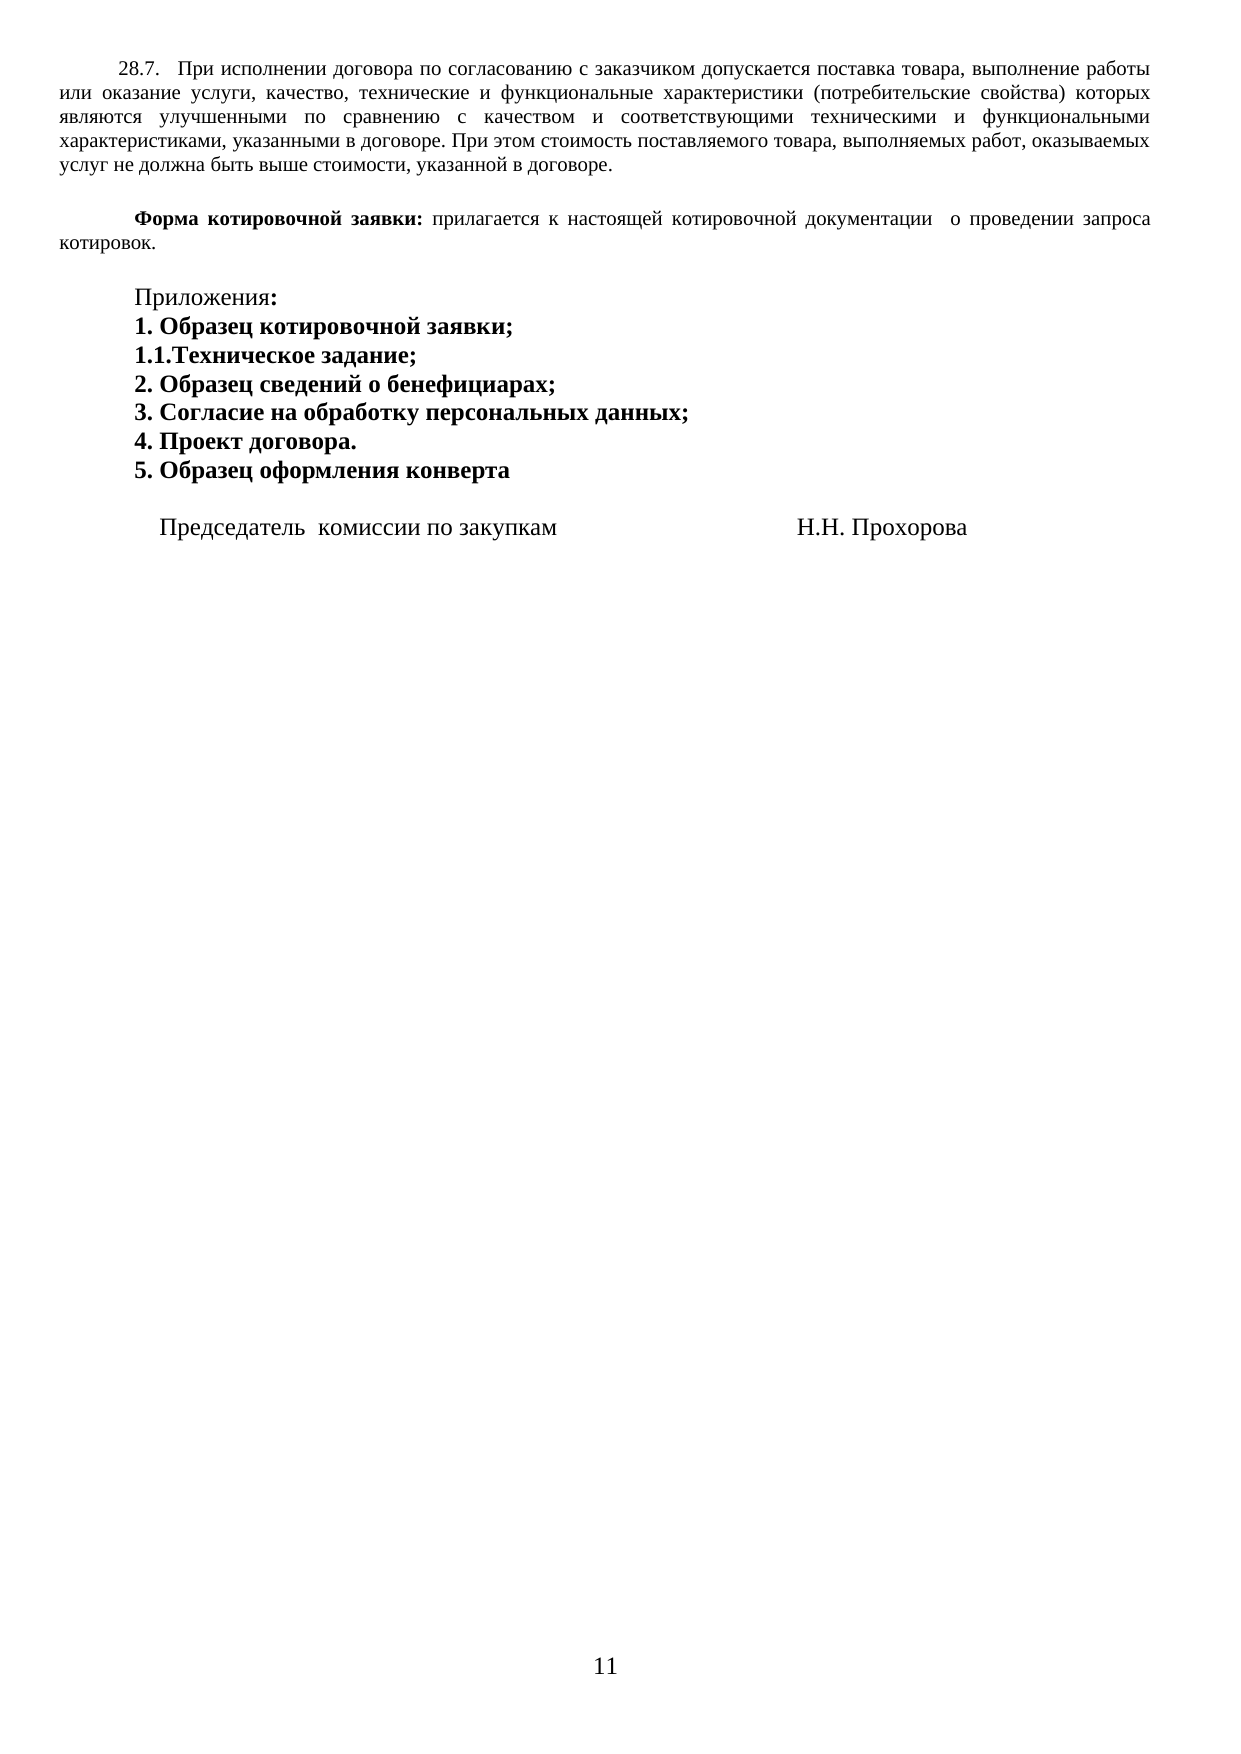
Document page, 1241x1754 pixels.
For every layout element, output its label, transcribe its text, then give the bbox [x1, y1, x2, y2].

text 2. Образец сведений о бенефициарах; [97, 369, 1152, 397]
text 4. Проект договора. [97, 426, 1152, 455]
text Форма котировочной заявки: прилагается к настоящей котировочной документации о проведении запроса котировок. [59, 206, 1152, 254]
list При исполнении договора по согласованию с заказчиком допускается поставка товара, выполнение работы или оказание услуги, качество, технические и функциональные характеристики (потребительские свойства) которых являются улучшенными по сравнению с качеством и соответствующими техническими и функциональными характеристиками, указанными в договоре. При этом стоимость поставляемого товара, выполняемых работ, оказываемых услуг не должна быть выше стоимости, указанной в договоре. [59, 56, 1152, 176]
text 1. Образец котировочной заявки; [59, 311, 1152, 340]
text Приложения: [59, 282, 1152, 311]
text 3. Согласие на обработку персональных данных; [97, 397, 1152, 426]
text Председатель комиссии по закупкам Н.Н. Прохорова [59, 512, 1152, 541]
text 5. Образец оформления конверта [59, 455, 1152, 484]
text 1.1.Техническое задание; [59, 340, 1152, 369]
